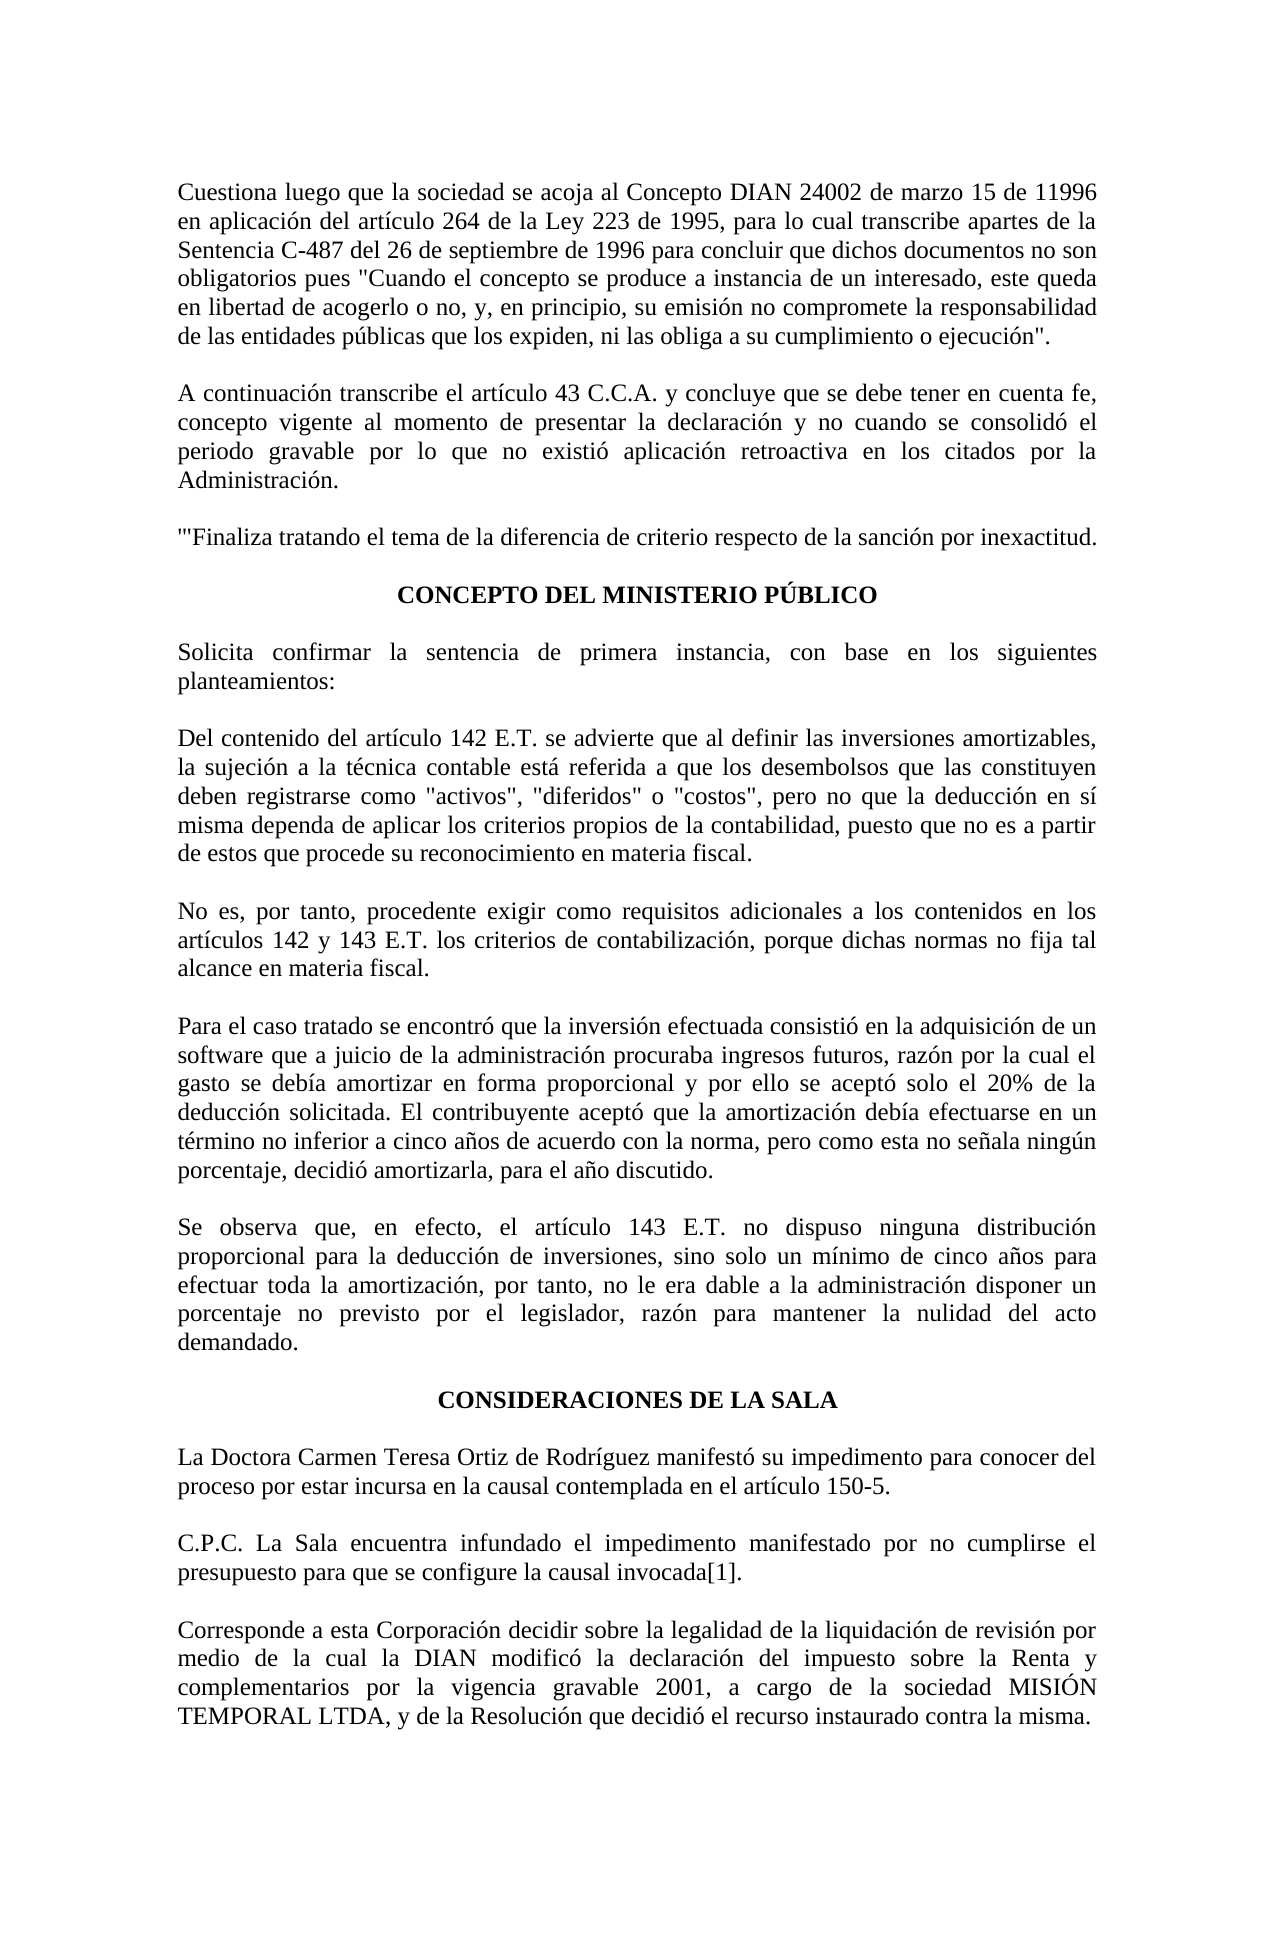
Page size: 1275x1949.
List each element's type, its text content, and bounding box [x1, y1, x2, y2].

text Del contenido del artículo 142 E.T. se advierte que al definir las inversiones amortizables, la sujeción a la técnica contable está referida a que los desembolsos que las constituyen deben registrarse como "activos", "diferidos" o "costos", pero no que la deducción en sí misma dependa de aplicar los criterios propios de la contabilidad, puesto que no es a partir de estos que procede su reconocimiento en materia fiscal. [177, 723, 1098, 867]
text La Doctora Carmen Teresa Ortiz de Rodríguez manifestó su impedimento para conocer del proceso por estar incursa en la causal contemplada en el artículo 150-5. [177, 1442, 1098, 1500]
text Corresponde a esta Corporación decidir sobre la legalidad de la liquidación de revisión por medio de la cual la DIAN modificó la declaración del impuesto sobre la Renta y complementarios por la vigencia gravable 2001, a cargo de la sociedad MISIÓN TEMPORAL LTDA, y de la Resolución que decidió el recurso instaurado contra la misma. [177, 1615, 1098, 1730]
text '"Finaliza tratando el tema de la diferencia de criterio respecto de la sanción por inexactitud. [177, 522, 1098, 551]
text C.P.C. La Sala encuentra infundado el impedimento manifestado por no cumplirse el presupuesto para que se configure la causal invocada[1]. [177, 1528, 1098, 1586]
text Se observa que, en efecto, el artículo 143 E.T. no dispuso ninguna distribución proporcional para la deducción de inversiones, sino solo un mínimo de cinco años para efectuar toda la amortización, por tanto, no le era dable a la administración disponer un porcentaje no previsto por el legislador, razón para mantener la nulidad del acto demandado. [177, 1212, 1098, 1356]
text Cuestiona luego que la sociedad se acoja al Concepto DIAN 24002 de marzo 15 de 11996 en aplicación del artículo 264 de la Ley 223 de 1995, para lo cual transcribe apartes de la Sentencia C-487 del 26 de septiembre de 1996 para concluir que dichos documentos no son obligatorios pues "Cuando el concepto se produce a instancia de un interesado, este queda en libertad de acogerlo o no, y, en principio, su emisión no compromete la responsabilidad de las entidades públicas que los expiden, ni las obliga a su cumplimiento o ejecución". [177, 177, 1098, 350]
text Para el caso tratado se encontró que la inversión efectuada consistió en la adquisición de un software que a juicio de la administración procuraba ingresos futuros, razón por la cual el gasto se debía amortizar en forma proporcional y por ello se aceptó solo el 20% de la deducción solicitada. El contribuyente aceptó que la amortización debía efectuarse en un término no inferior a cinco años de acuerdo con la norma, pero como esta no señala ningún porcentaje, decidió amortizarla, para el año discutido. [177, 1011, 1098, 1183]
text Solicita confirmar la sentencia de primera instancia, con base en los siguientes planteamientos: [177, 637, 1098, 695]
text A continuación transcribe el artículo 43 C.C.A. y concluye que se debe tener en cuenta fe, concepto vigente al momento de presentar la declaración y no cuando se consolidó el periodo gravable por lo que no existió aplicación retroactiva en los citados por la Administración. [177, 378, 1098, 493]
text CONSIDERACIONES DE LA SALA [177, 1385, 1098, 1413]
text No es, por tanto, procedente exigir como requisitos adicionales a los contenidos en los artículos 142 y 143 E.T. los criterios de contabilización, porque dichas normas no fija tal alcance en materia fiscal. [177, 896, 1098, 982]
text CONCEPTO DEL MINISTERIO PÚBLICO [177, 580, 1098, 608]
